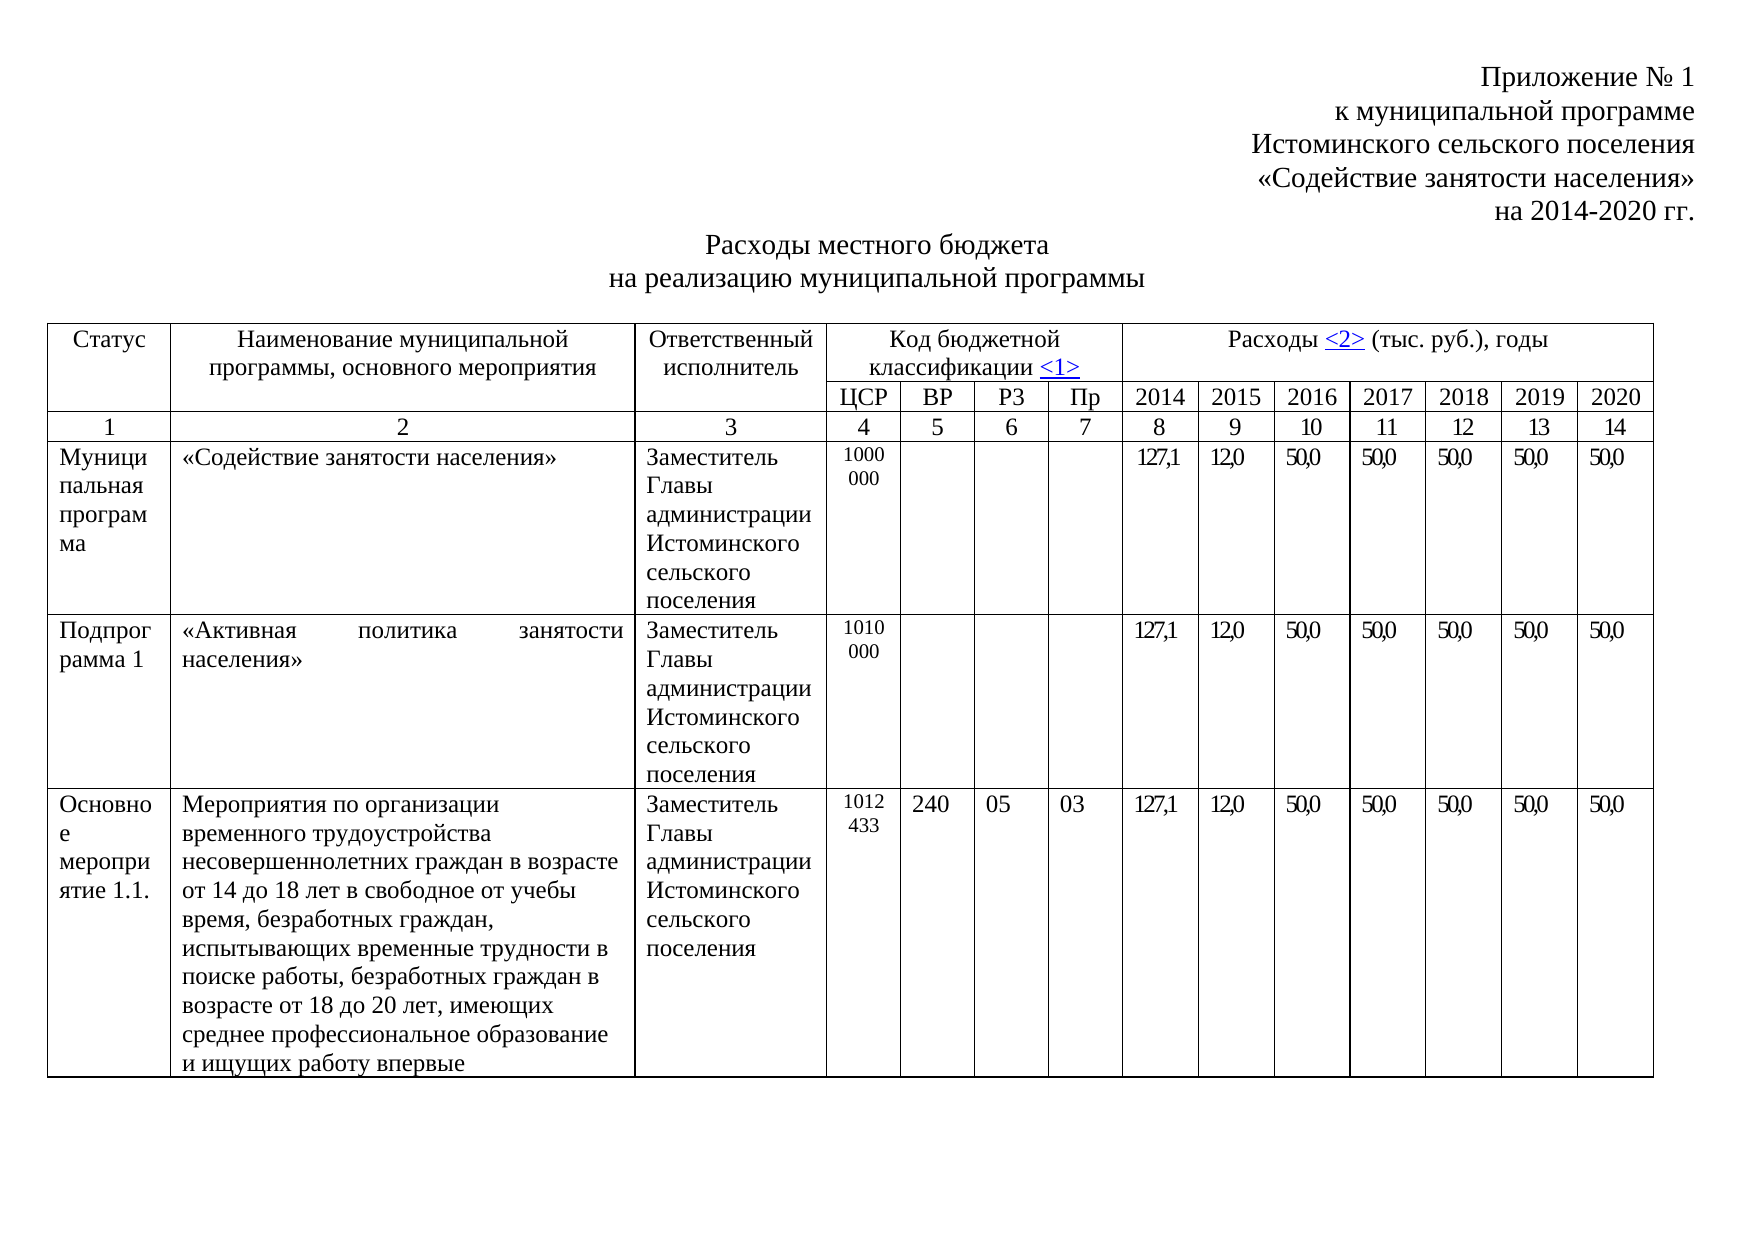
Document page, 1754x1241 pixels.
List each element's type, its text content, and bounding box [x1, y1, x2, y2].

table_header Ответственный исполнитель [636, 324, 826, 411]
table_cell 50,0 [1426, 789, 1501, 1076]
table_cell [901, 442, 974, 614]
table_cell 5 [901, 412, 974, 441]
table_cell Муниципальная программа [48, 442, 170, 614]
table_cell 2015 [1199, 382, 1274, 411]
table_cell 50,0 [1578, 789, 1653, 1076]
table_cell 12 [1426, 412, 1501, 441]
table_cell 12,0 [1199, 615, 1274, 788]
text Приложение № 1 [59, 59, 1695, 93]
table_cell 13 [1502, 412, 1577, 441]
table_cell 50,0 [1578, 615, 1653, 788]
table_cell Заместитель Главы администрации Истоминского сельского поселения [636, 442, 826, 614]
table_cell [1049, 442, 1122, 614]
table_cell 8 [1123, 412, 1198, 441]
table_cell 1012433 [827, 789, 900, 1076]
table_cell 127,1 [1123, 789, 1198, 1076]
text на 2014-2020 гг. [59, 193, 1695, 227]
table_cell 50,0 [1502, 615, 1577, 788]
table_cell 50,0 [1502, 789, 1577, 1076]
table_cell 50,0 [1578, 442, 1653, 614]
table_cell 12,0 [1199, 789, 1274, 1076]
table_cell 12,0 [1199, 442, 1274, 614]
table_cell ЦСР [827, 382, 900, 411]
table_cell 50,0 [1275, 615, 1349, 788]
table_cell [975, 615, 1048, 788]
table_cell 50,0 [1502, 442, 1577, 614]
table_cell Мероприятия по организации временного трудоустройства несовершеннолетних граждан в возрасте от 14 до 18 лет в свободное от учебы время, безработных граждан, испытывающих временные трудности в поиске работы, безработных граждан в возрасте от 18 до 20 лет, имеющих среднее профессиональное образование и ищущих работу впервые [171, 789, 634, 1076]
table_cell 50,0 [1426, 615, 1501, 788]
table_cell 2014 [1123, 382, 1198, 411]
table_cell ВР [901, 382, 974, 411]
table_cell «Содействие занятости населения» [171, 442, 634, 614]
table_cell 11 [1351, 412, 1425, 441]
table_cell 4 [827, 412, 900, 441]
table_cell 10 [1275, 412, 1349, 441]
table_cell Заместитель Главы администрации Истоминского сельского поселения [636, 615, 826, 788]
table_cell 50,0 [1275, 442, 1349, 614]
table_cell Р3 [975, 382, 1048, 411]
table_cell «Активная политика занятости населения» [171, 615, 634, 788]
table_cell 50,0 [1275, 789, 1349, 1076]
table_cell Пр [1049, 382, 1122, 411]
table_header Статус [48, 324, 170, 411]
table_cell Основное мероприятие 1.1. [48, 789, 170, 1076]
table_cell 7 [1049, 412, 1122, 441]
table_cell 3 [636, 412, 826, 441]
table_cell Заместитель Главы администрации Истоминского сельского поселения [636, 789, 826, 1076]
table_cell 50,0 [1351, 789, 1425, 1076]
table_cell 127,1 [1123, 442, 1198, 614]
table_cell 1010000 [827, 615, 900, 788]
table_cell 1 [48, 412, 170, 441]
table_cell [1049, 615, 1122, 788]
table_cell 50,0 [1351, 442, 1425, 614]
table_cell 50,0 [1351, 615, 1425, 788]
table_cell 50,0 [1426, 442, 1501, 614]
text Расходы местного бюджета [59, 227, 1695, 260]
table_header Расходы <2> (тыс. руб.), годы [1123, 324, 1653, 381]
table_cell [901, 615, 974, 788]
table_cell 2019 [1502, 382, 1577, 411]
table_header Наименование муниципальной программы, основного мероприятия [171, 324, 634, 411]
table_cell 6 [975, 412, 1048, 441]
table_cell 2020 [1578, 382, 1653, 411]
table_cell 240 [901, 789, 974, 1076]
table_cell 2017 [1351, 382, 1425, 411]
table_cell 05 [975, 789, 1048, 1076]
table_cell 2 [171, 412, 634, 441]
text «Содействие занятости населения» [59, 160, 1695, 193]
table_cell 9 [1199, 412, 1274, 441]
text к муниципальной программе [59, 93, 1695, 126]
table_cell 03 [1049, 789, 1122, 1076]
table_cell 127,1 [1123, 615, 1198, 788]
table_header Код бюджетной классификации <1> [827, 324, 1122, 381]
table_cell Подпрограмма 1 [48, 615, 170, 788]
text на реализацию муниципальной программы [59, 260, 1695, 294]
table_cell [975, 442, 1048, 614]
table_cell 2018 [1426, 382, 1501, 411]
table_cell 14 [1578, 412, 1653, 441]
text Истоминского сельского поселения [59, 126, 1695, 160]
table_cell 1000000 [827, 442, 900, 614]
table_cell 2016 [1275, 382, 1349, 411]
